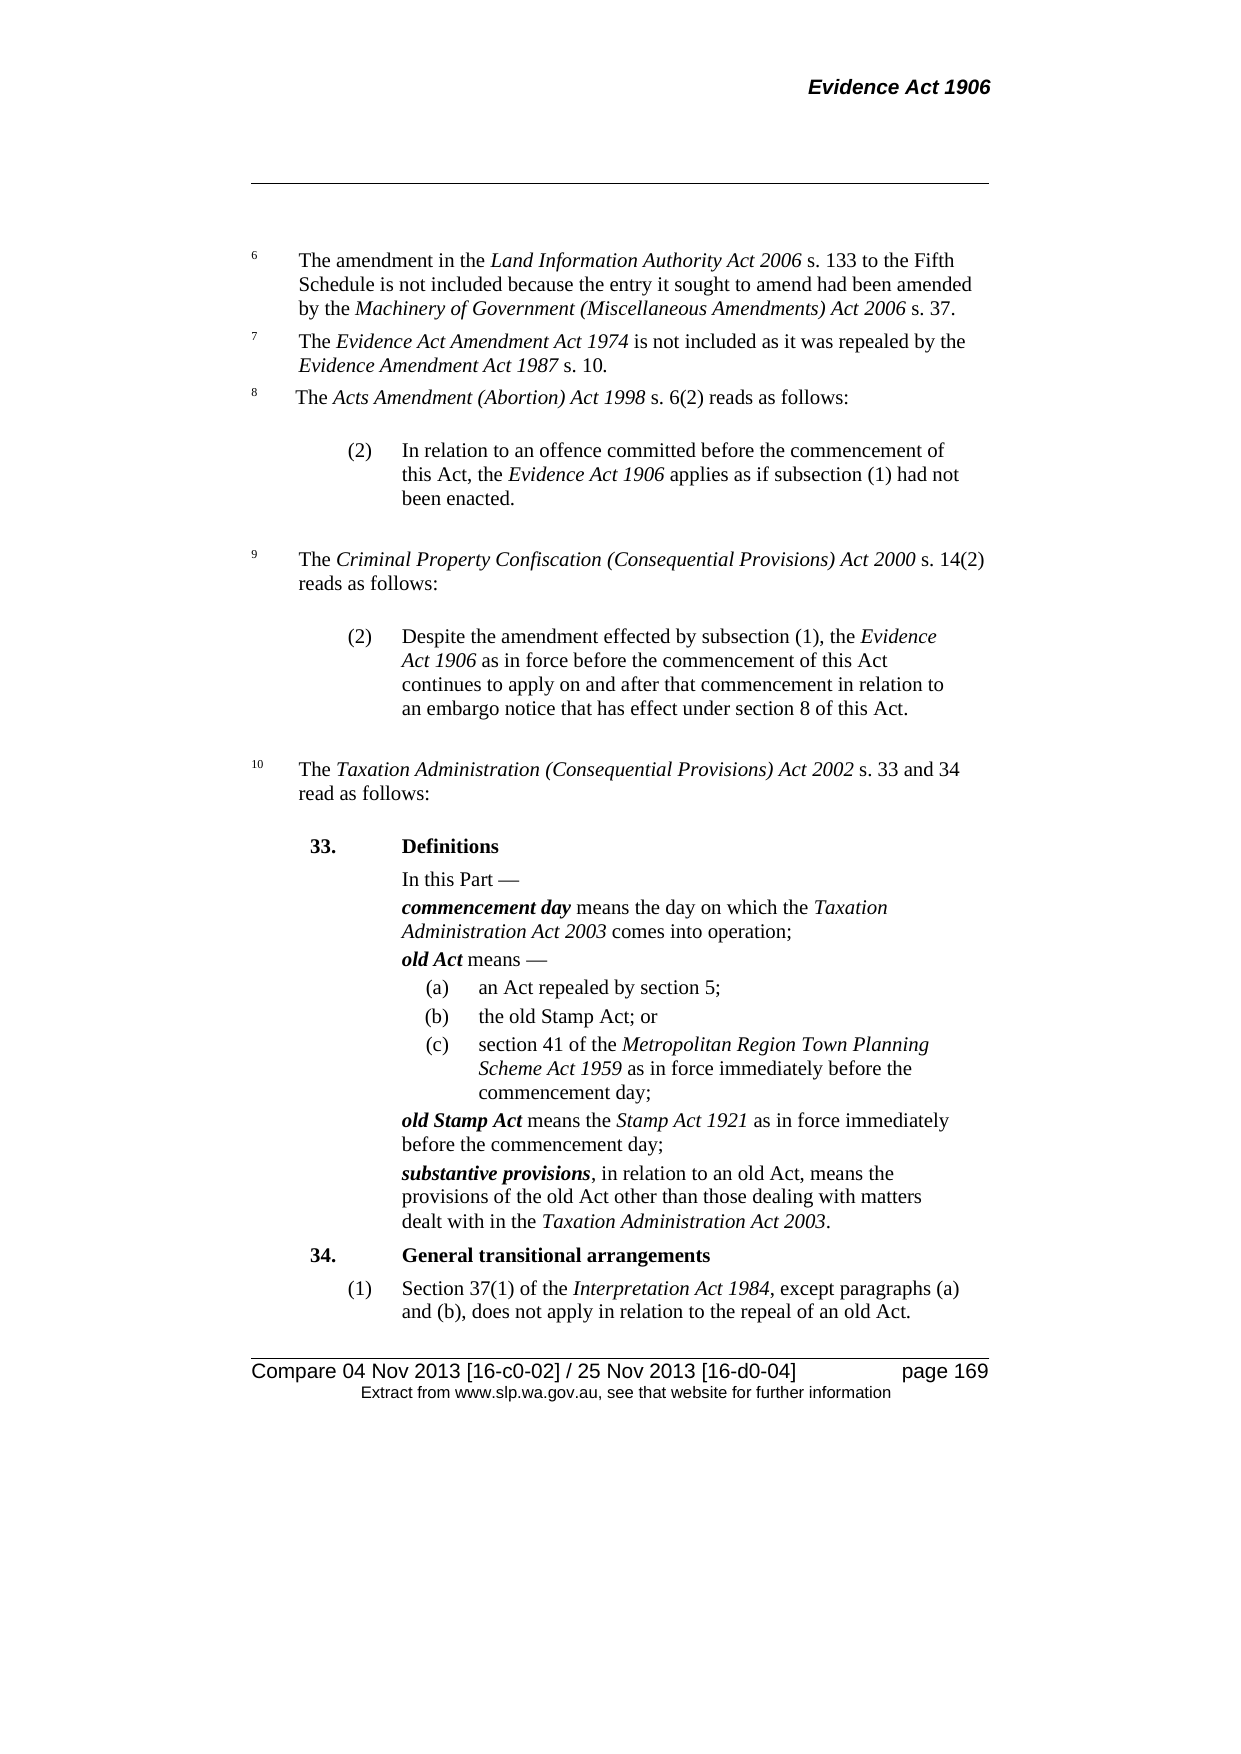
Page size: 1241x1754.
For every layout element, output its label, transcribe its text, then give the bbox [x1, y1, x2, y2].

text (2) Despite the amendment effected by subsection (1), the Evidence Act 1906 as in force before the commencement of this Act continues to apply on and after that commencement in relation to an embargo notice that has effect under section 8 of this Act. [313, 624, 960, 720]
text (1) Section 37(1) of the Interpretation Act 1984, except paragraphs (a) and (b), does not apply in relation to the repeal of an old Act. [313, 1275, 960, 1323]
subtitle 34. General transitional arrangements [310, 1243, 960, 1267]
text 8 The Acts Amendment (Abortion) Act 1998 s. 6(2) reads as follows: [251, 385, 989, 409]
text old Act means — [310, 947, 960, 971]
text 9 The Criminal Property Confiscation (Consequential Provisions) Act 2000 s. 14(2) reads as follows: [251, 547, 989, 595]
text commencement day means the day on which the Taxation Administration Act 2003 comes into operation; [310, 895, 960, 943]
subtitle 33. Definitions [310, 834, 960, 858]
text old Stamp Act means the Stamp Act 1921 as in force immediately before the commencement day; [310, 1108, 960, 1156]
text (2) In relation to an offence committed before the commencement of this Act, the Evidence Act 1906 applies as if subsection (1) had not been enacted. [313, 438, 960, 510]
text (a) an Act repealed by section 5; [310, 975, 960, 999]
text (b) the old Stamp Act; or [310, 1003, 960, 1028]
text 10 The Taxation Administration (Consequential Provisions) Act 2002 s. 33 and 34 read as follows: [251, 757, 989, 805]
text (c) section 41 of the Planning Scheme Act 1959 as in force immediately before the commencement day; [310, 1032, 960, 1104]
text substantive provisions, in relation to an old Act, means the provisions of the old Act other than those dealing with matters dealt with in the Taxation Administration Act 2003. [310, 1160, 960, 1233]
text 7 The Evidence Act Amendment Act 1974 is not included as it was repealed by the Evidence Amendment Act 1987 s. 10. [251, 328, 989, 377]
text 6 The amendment in the Land Information Authority Act 2006 s. 133 to the Fifth Schedule is not included because the entry it sought to amend had been amended by the Machinery of Government (Miscellaneous Amendments) Act 2006 s. 37. [251, 248, 989, 320]
text In this Part — [313, 867, 960, 891]
